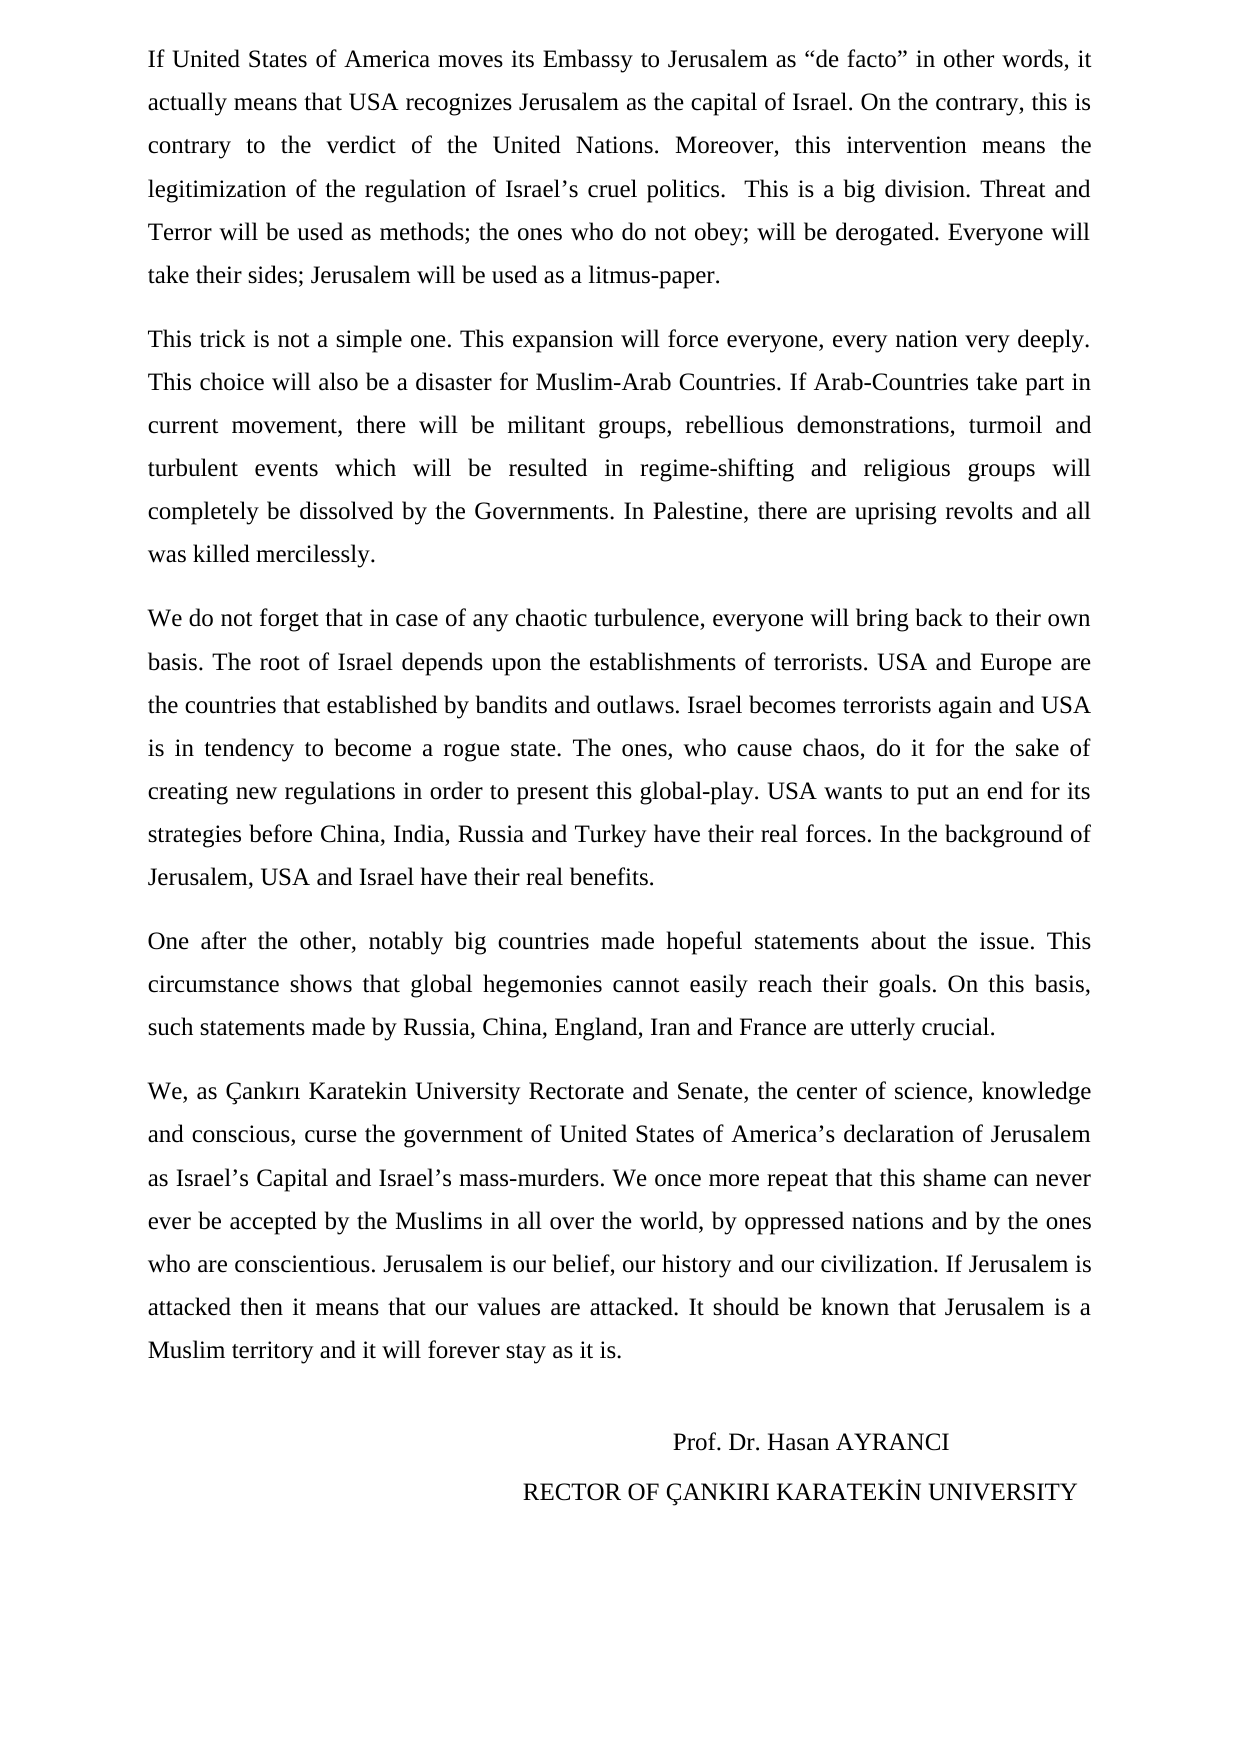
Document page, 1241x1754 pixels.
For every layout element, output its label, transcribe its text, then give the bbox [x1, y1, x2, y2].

text Prof. Dr. Hasan AYRANCI [147, 1399, 1093, 1456]
text If United States of America moves its Embassy to Jerusalem as “de facto” in other words, it actually means that USA recognizes Jerusalem as the capital of Israel. On the contrary, this is contrary to the verdict of the United Nations. Moreover, this intervention means the legitimization of the regulation of Israel’s cruel politics. This is a big division. Threat and Terror will be used as methods; the ones who do not obey; will be derogated. Everyone will take their sides; Jerusalem will be used as a litmus-paper. [147, 44, 1093, 289]
text RECTOR OF ÇANKIRI KARATEKİN UNIVERSITY [147, 1477, 1093, 1506]
text This trick is not a simple one. This expansion will force everyone, every nation very deeply. This choice will also be a disaster for Muslim-Arab Countries. If Arab-Countries take part in current movement, there will be militant groups, rebellious demonstrations, turmoil and turbulent events which will be resulted in regime-shifting and religious groups will completely be dissolved by the Governments. In Palestine, there are uprising revolts and all was killed mercilessly. [147, 324, 1093, 568]
text We, as Çankırı Karatekin University Rectorate and Senate, the center of science, knowledge and conscious, curse the government of United States of America’s declaration of Jerusalem as Israel’s Capital and Israel’s mass-murders. We once more repeat that this shame can never ever be accepted by the Muslims in all over the world, by oppressed nations and by the ones who are conscientious. Jerusalem is our belief, our history and our civilization. If Jerusalem is attacked then it means that our values are attacked. It should be known that Jerusalem is a Muslim territory and it will forever stay as it is. [147, 1076, 1093, 1364]
text One after the other, notably big countries made hopeful statements about the issue. This circumstance shows that global hegemonies cannot easily reach their goals. On this basis, such statements made by Russia, China, England, Iran and France are utterly crucial. [147, 926, 1093, 1041]
text We do not forget that in case of any chaotic turbulence, everyone will bring back to their own basis. The root of Israel depends upon the establishments of terrorists. USA and Europe are the countries that established by bandits and outlaws. Israel becomes terrorists again and USA is in tendency to become a rogue state. The ones, who cause chaos, do it for the sake of creating new regulations in order to present this global-play. USA wants to put an end for its strategies before China, India, Russia and Turkey have their real forces. In the background of Jerusalem, USA and Israel have their real benefits. [147, 603, 1093, 891]
